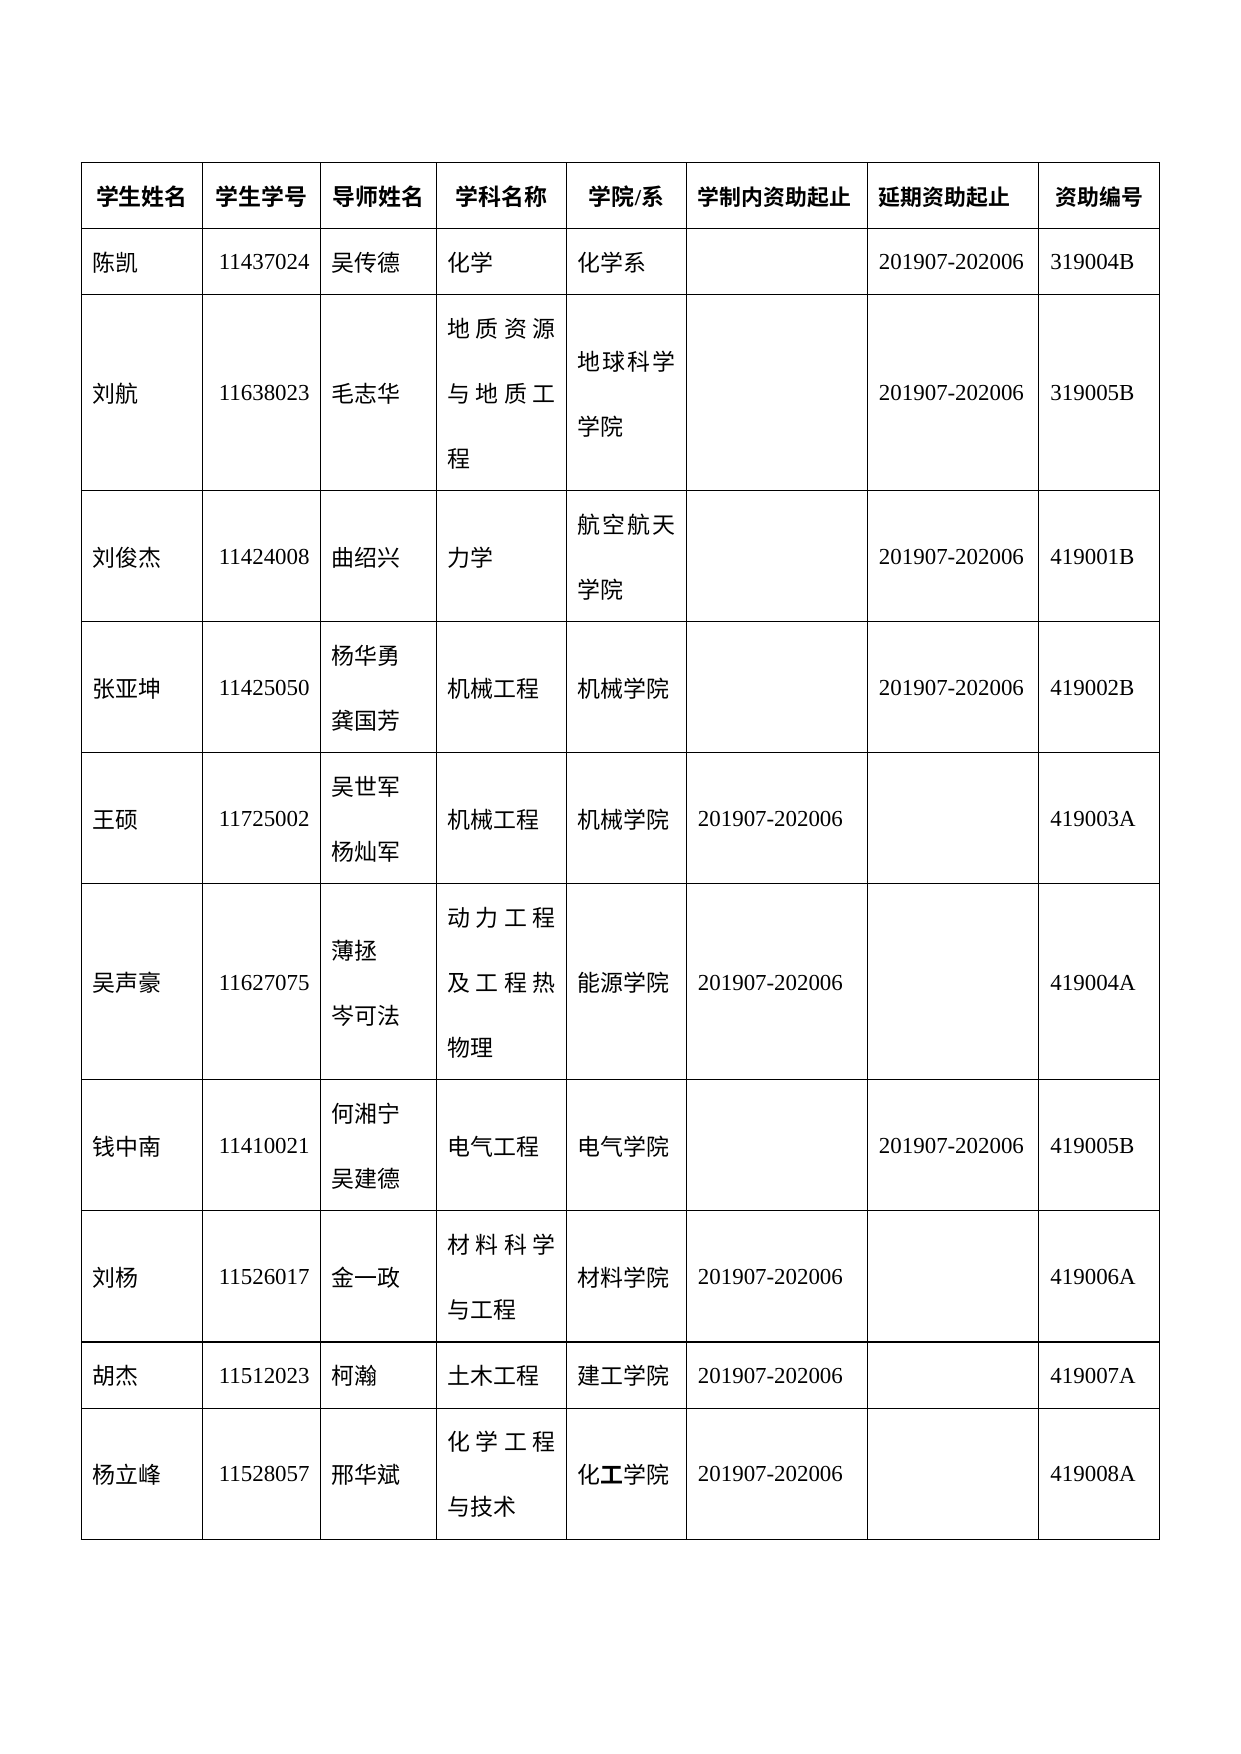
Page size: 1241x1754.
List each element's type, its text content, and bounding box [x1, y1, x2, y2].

table_cell 11512023 [203, 1343, 320, 1407]
table_cell 201907-202006 [687, 1211, 867, 1341]
table_cell 航空航天学院 [567, 491, 686, 621]
table_header 学科名称 [437, 163, 566, 228]
table_cell 419005B [1039, 1080, 1159, 1210]
table_cell 201907-202006 [687, 753, 867, 883]
table_cell 金一政 [321, 1211, 436, 1341]
table_cell [868, 1409, 1038, 1538]
table_cell 201907-202006 [868, 295, 1038, 490]
table_cell 419003A [1039, 753, 1159, 883]
table_cell [868, 884, 1038, 1079]
table_cell 化工学院 [567, 1409, 686, 1538]
table_cell 陈凯 [82, 229, 202, 294]
table_cell 11528057 [203, 1409, 320, 1538]
table_cell [687, 1080, 867, 1210]
table_header 延期资助起止 [868, 163, 1038, 228]
table_cell 419007A [1039, 1343, 1159, 1407]
table_cell [687, 229, 867, 294]
table_cell [868, 1211, 1038, 1341]
table_header 学院/系 [567, 163, 686, 228]
table_cell 419006A [1039, 1211, 1159, 1341]
table_cell [868, 1343, 1038, 1407]
table_cell 刘航 [82, 295, 202, 490]
table_cell 吴声豪 [82, 884, 202, 1079]
table_cell 材料科学与工程 [437, 1211, 566, 1341]
table_cell [868, 753, 1038, 883]
table_cell 化学 [437, 229, 566, 294]
table_cell 11424008 [203, 491, 320, 621]
table_cell 吴传德 [321, 229, 436, 294]
table_cell 201907-202006 [868, 1080, 1038, 1210]
table_header 学生学号 [203, 163, 320, 228]
table_cell 11725002 [203, 753, 320, 883]
table_cell 毛志华 [321, 295, 436, 490]
table_cell [687, 295, 867, 490]
table_cell [687, 622, 867, 752]
table_cell 11410021 [203, 1080, 320, 1210]
table_header 学生姓名 [82, 163, 202, 228]
table_cell 201907-202006 [868, 229, 1038, 294]
table_cell 刘俊杰 [82, 491, 202, 621]
table_cell 201907-202006 [687, 1409, 867, 1538]
table_cell 材料学院 [567, 1211, 686, 1341]
table_cell 11425050 [203, 622, 320, 752]
table_cell 化学工程与技术 [437, 1409, 566, 1538]
table_cell 邢华斌 [321, 1409, 436, 1538]
table_cell 419004A [1039, 884, 1159, 1079]
table_cell 刘杨 [82, 1211, 202, 1341]
table_cell 机械工程 [437, 753, 566, 883]
table_cell 钱中南 [82, 1080, 202, 1210]
table_cell 11627075 [203, 884, 320, 1079]
table_cell 419002B [1039, 622, 1159, 752]
table_cell 能源学院 [567, 884, 686, 1079]
table_cell 机械工程 [437, 622, 566, 752]
table_cell 201907-202006 [868, 491, 1038, 621]
table_cell 柯瀚 [321, 1343, 436, 1407]
table_cell 地质资源与地质工程 [437, 295, 566, 490]
table_cell 机械学院 [567, 622, 686, 752]
table_cell 电气工程 [437, 1080, 566, 1210]
table_header 资助编号 [1039, 163, 1159, 228]
table_cell 419008A [1039, 1409, 1159, 1538]
table_cell 化学系 [567, 229, 686, 294]
table_cell 吴世军 杨灿军 [321, 753, 436, 883]
table_cell 机械学院 [567, 753, 686, 883]
table_cell 曲绍兴 [321, 491, 436, 621]
table_cell 电气学院 [567, 1080, 686, 1210]
table_cell 11437024 [203, 229, 320, 294]
table_cell 王硕 [82, 753, 202, 883]
table_cell 419001B [1039, 491, 1159, 621]
table_cell 杨华勇 龚国芳 [321, 622, 436, 752]
table_cell 建工学院 [567, 1343, 686, 1407]
table_cell 张亚坤 [82, 622, 202, 752]
table_cell 地球科学学院 [567, 295, 686, 490]
table_cell 胡杰 [82, 1343, 202, 1407]
table_cell 11638023 [203, 295, 320, 490]
table_cell 201907-202006 [687, 884, 867, 1079]
table_cell 土木工程 [437, 1343, 566, 1407]
table_cell 薄拯 岑可法 [321, 884, 436, 1079]
table_cell [687, 491, 867, 621]
table_cell 动力工程及工程热物理 [437, 884, 566, 1079]
table_header 学制内资助起止 [687, 163, 867, 228]
table_cell 11526017 [203, 1211, 320, 1341]
table_cell 201907-202006 [687, 1343, 867, 1407]
table_cell 何湘宁 吴建德 [321, 1080, 436, 1210]
table_header 导师姓名 [321, 163, 436, 228]
table_cell 319004B [1039, 229, 1159, 294]
table_cell 201907-202006 [868, 622, 1038, 752]
table_cell 319005B [1039, 295, 1159, 490]
table_cell 杨立峰 [82, 1409, 202, 1538]
table_cell 力学 [437, 491, 566, 621]
